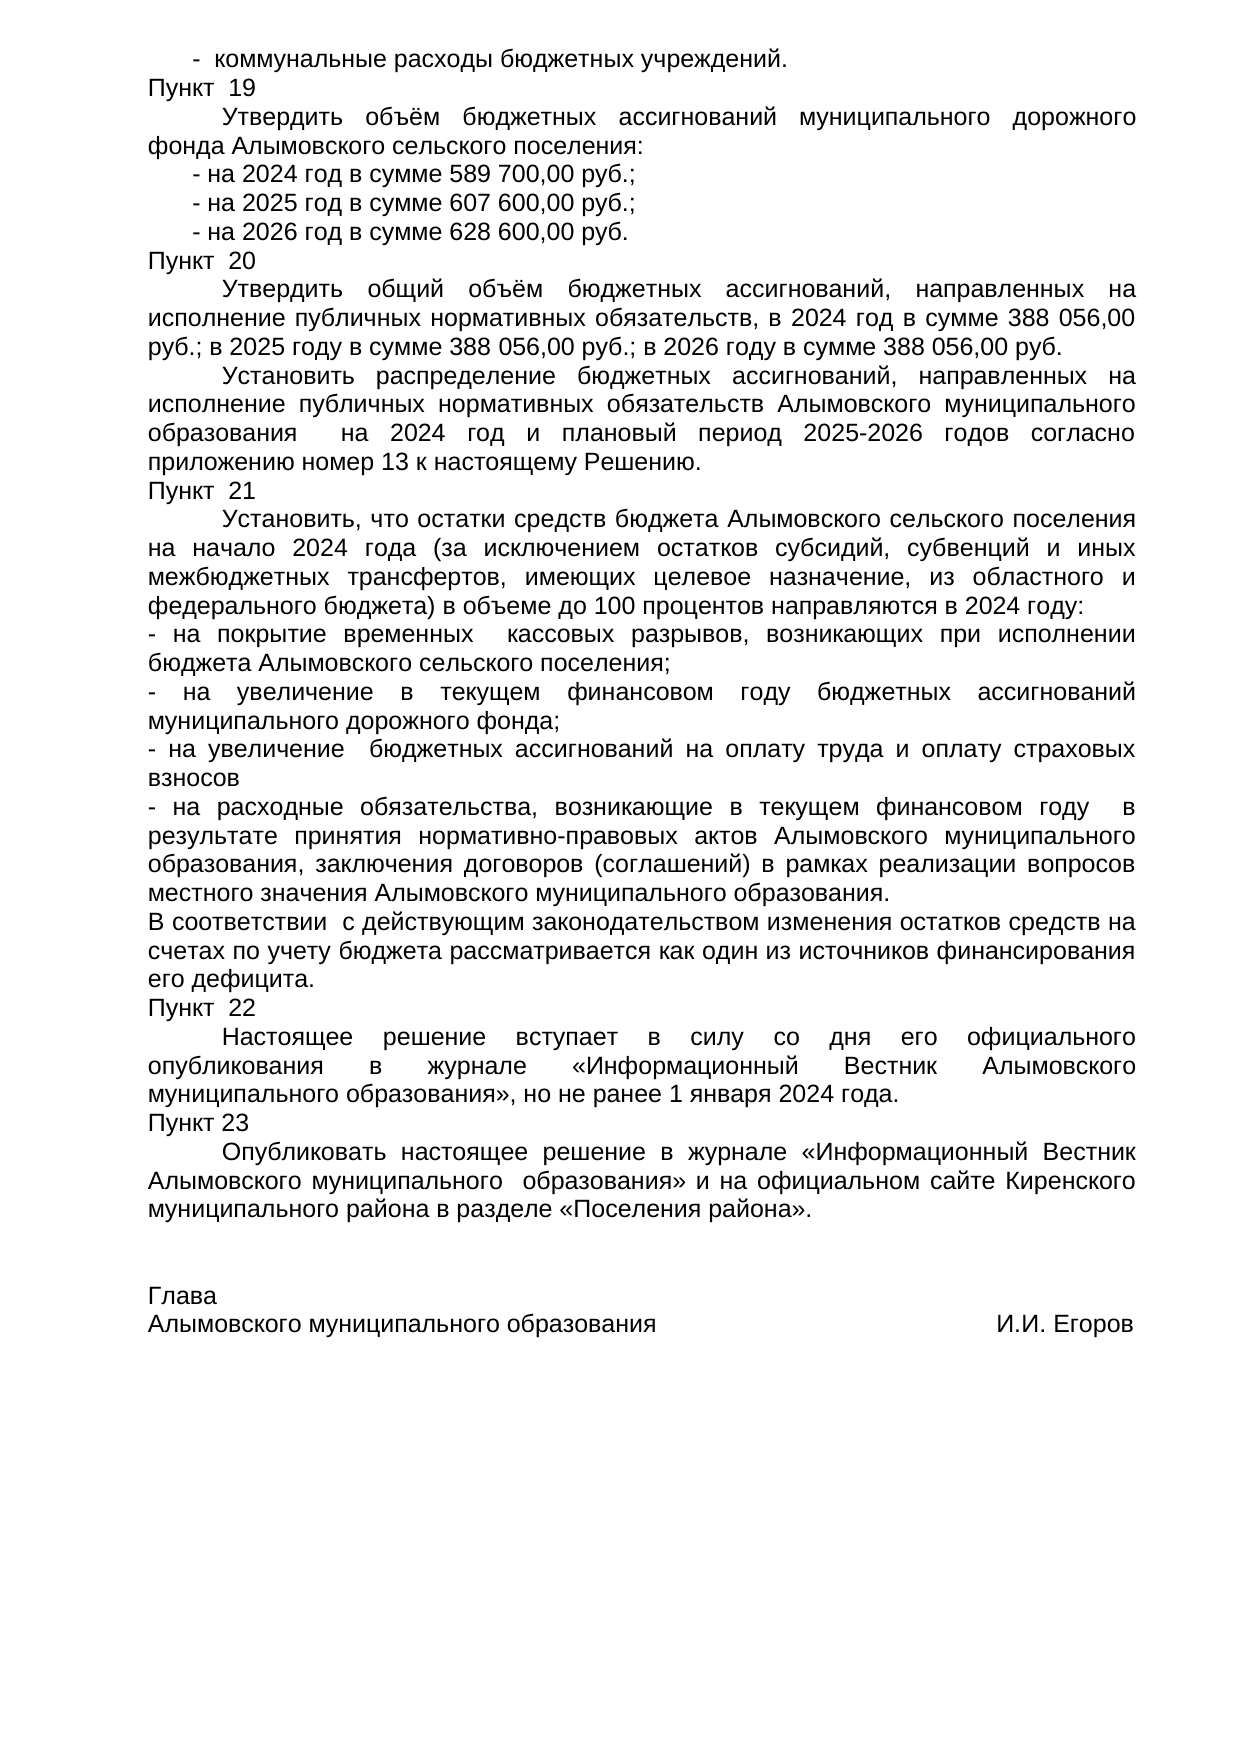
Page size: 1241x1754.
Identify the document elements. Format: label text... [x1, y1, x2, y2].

text - на 2025 год в сумме 607 600,00 руб.; [148, 188, 1137, 217]
text - на расходные обязательства, возникающие в текущем финансовом году в результате принятия нормативно-правовых актов Алымовского муниципального образования, заключения договоров (соглашений) в рамках реализации вопросов местного значения Алымовского муниципального образования. [148, 792, 1137, 907]
text - на 2024 год в сумме 589 700,00 руб.; [148, 159, 1137, 188]
text Пункт 22 [148, 993, 1137, 1022]
text Утвердить общий объём бюджетных ассигнований, направленных на исполнение публичных нормативных обязательств, в 2024 год в сумме 388 056,00 руб.; в 2025 году в сумме 388 056,00 руб.; в 2026 году в сумме 388 056,00 руб. [148, 274, 1137, 361]
text Глава [148, 1281, 1137, 1309]
text Установить распределение бюджетных ассигнований, направленных на исполнение публичных нормативных обязательств Алымовского муниципального образования на 2024 год и плановый период 2025-2026 годов согласно приложению номер 13 к настоящему Решению. [148, 361, 1137, 476]
text Пункт 20 [148, 246, 1137, 274]
text - на увеличение в текущем финансовом году бюджетных ассигнований муниципального дорожного фонда; [148, 677, 1137, 734]
text В соответствии с действующим законодательством изменения остатков средств на счетах по учету бюджета рассматривается как один из источников финансирования его дефицита. [148, 907, 1137, 993]
text - коммунальные расходы бюджетных учреждений. [148, 44, 1137, 73]
text - на 2026 год в сумме 628 600,00 руб. [148, 217, 1137, 246]
text - на увеличение бюджетных ассигнований на оплату труда и оплату страховых взносов [148, 734, 1137, 792]
text Пункт 23 [148, 1108, 1137, 1137]
text Утвердить объём бюджетных ассигнований муниципального дорожного фонда Алымовского сельского поселения: [148, 102, 1137, 159]
text Пункт 19 [148, 73, 1137, 102]
text Настоящее решение вступает в силу со дня его официального опубликования в журнале «Информационный Вестник Алымовского муниципального образования», но не ранее 1 января 2024 года. [148, 1022, 1137, 1108]
text - на покрытие временных кассовых разрывов, возникающих при исполнении бюджета Алымовского сельского поселения; [148, 619, 1137, 677]
text Установить, что остатки средств бюджета Алымовского сельского поселения на начало 2024 года (за исключением остатков субсидий, субвенций и иных межбюджетных трансфертов, имеющих целевое назначение, из областного и федерального бюджета) в объеме до 100 процентов направляются в 2024 году: [148, 504, 1137, 619]
text Опубликовать настоящее решение в журнале «Информационный Вестник Алымовского муниципального образования» и на официальном сайте Киренского муниципального района в разделе «Поселения района». [148, 1137, 1137, 1223]
text Алымовского муниципального образования И.И. Егоров [148, 1309, 1137, 1338]
text Пункт 21 [148, 476, 1137, 504]
